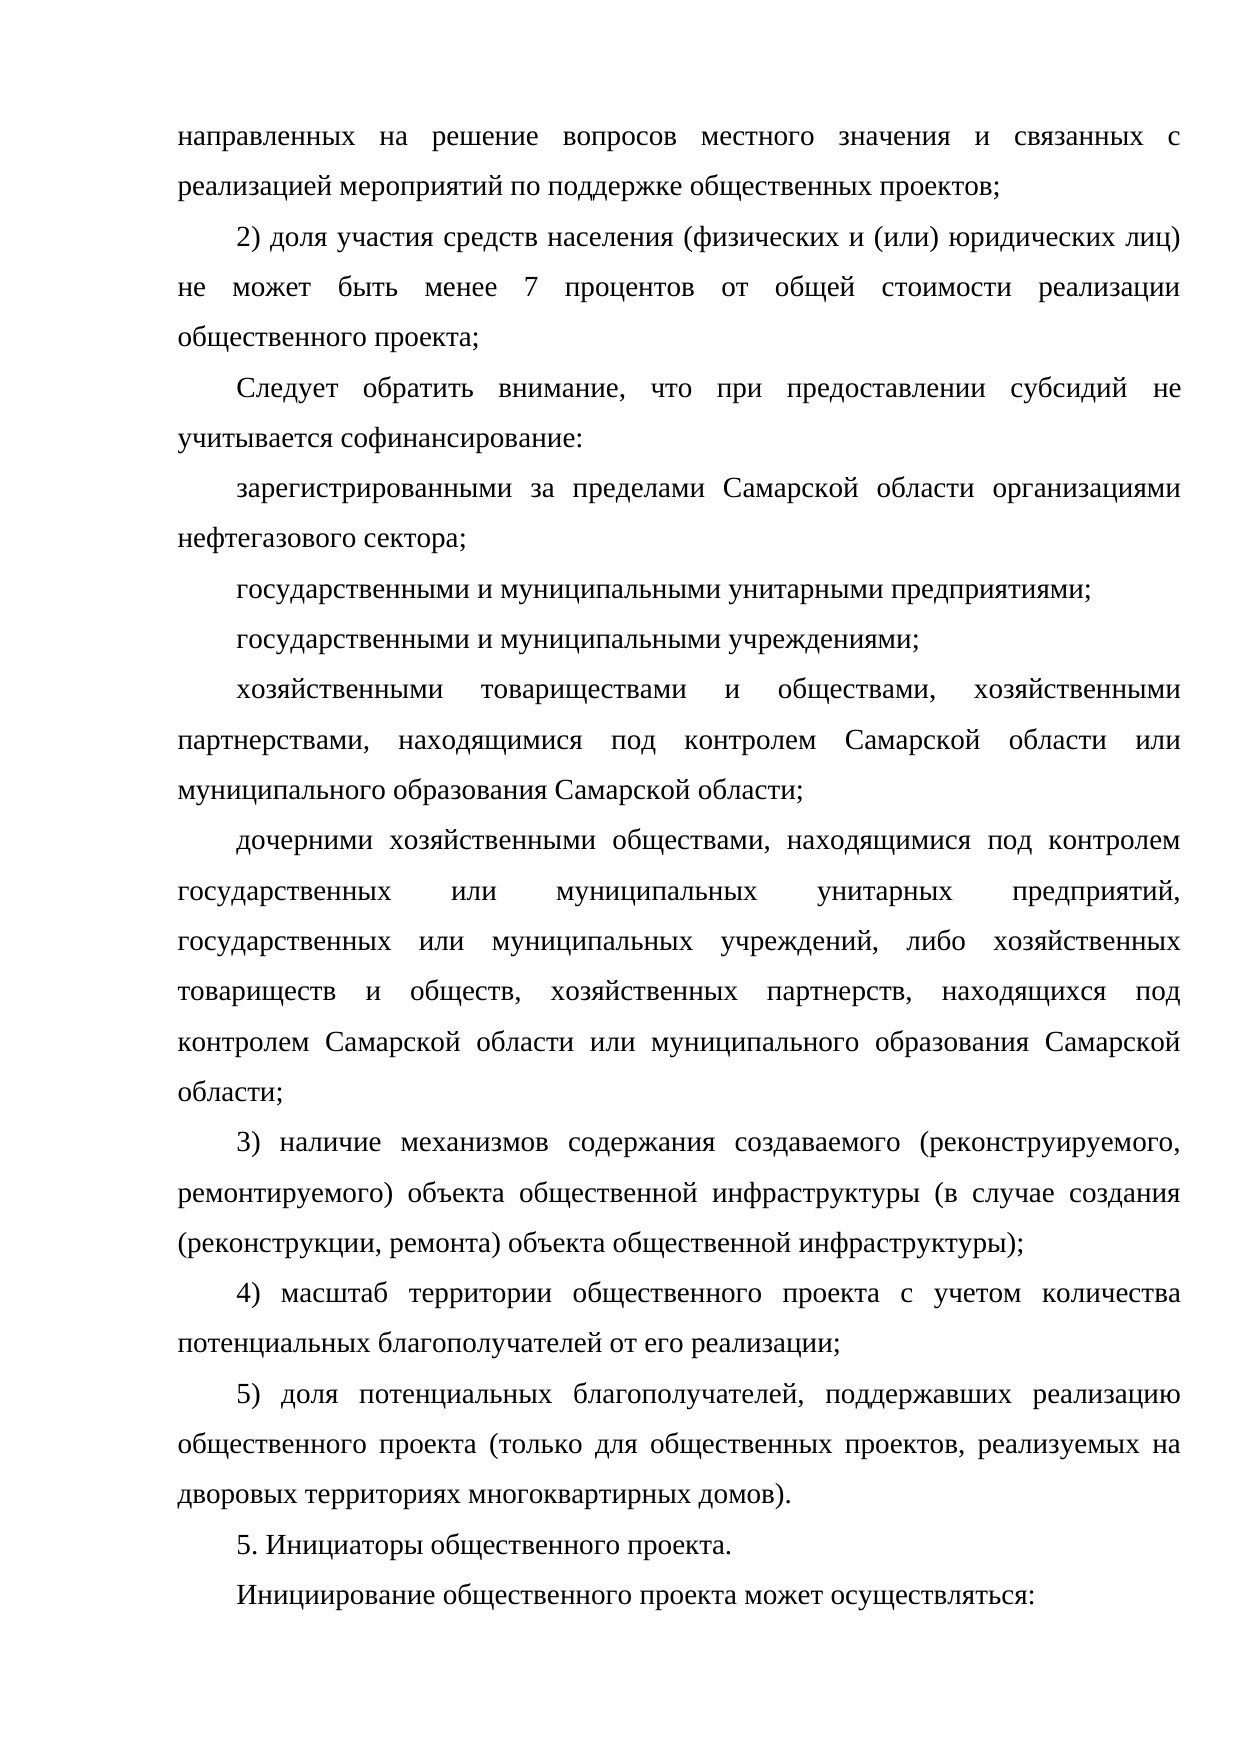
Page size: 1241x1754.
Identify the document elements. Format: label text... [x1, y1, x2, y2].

text Инициирование общественного проекта может осуществляться: [177, 1577, 1181, 1611]
text 5. Инициаторы общественного проекта. [177, 1527, 1181, 1560]
text дочерними хозяйственными обществами, находящимися под контролем государственных или муниципальных унитарных предприятий, государственных или муниципальных учреждений, либо хозяйственных товариществ и обществ, хозяйственных партнерств, находящихся под контролем Самарской области или муниципального образования Самарской области; [177, 822, 1181, 1108]
text зарегистрированными за пределами Самарской области организациями нефтегазового сектора; [177, 470, 1181, 554]
text государственными и муниципальными учреждениями; [177, 621, 1181, 655]
text государственными и муниципальными унитарными предприятиями; [177, 571, 1181, 604]
text 2) доля участия средств населения (физических и (или) юридических лиц) не может быть менее 7 процентов от общей стоимости реализации общественного проекта; [177, 219, 1181, 353]
text хозяйственными товариществами и обществами, хозяйственными партнерствами, находящимися под контролем Самарской области или муниципального образования Самарской области; [177, 672, 1181, 806]
text 5) доля потенциальных благополучателей, поддержавших реализацию общественного проекта (только для общественных проектов, реализуемых на дворовых территориях многоквартирных домов). [177, 1376, 1181, 1510]
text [177, 118, 1181, 202]
text Следует обратить внимание, что при предоставлении субсидий не учитывается софинансирование: [177, 370, 1181, 453]
text 4) масштаб территории общественного проекта с учетом количества потенциальных благополучателей от его реализации; [177, 1275, 1181, 1359]
text 3) наличие механизмов содержания создаваемого (реконструируемого, ремонтируемого) объекта общественной инфраструктуры (в случае создания (реконструкции, ремонта) объекта общественной инфраструктуры); [177, 1124, 1181, 1258]
